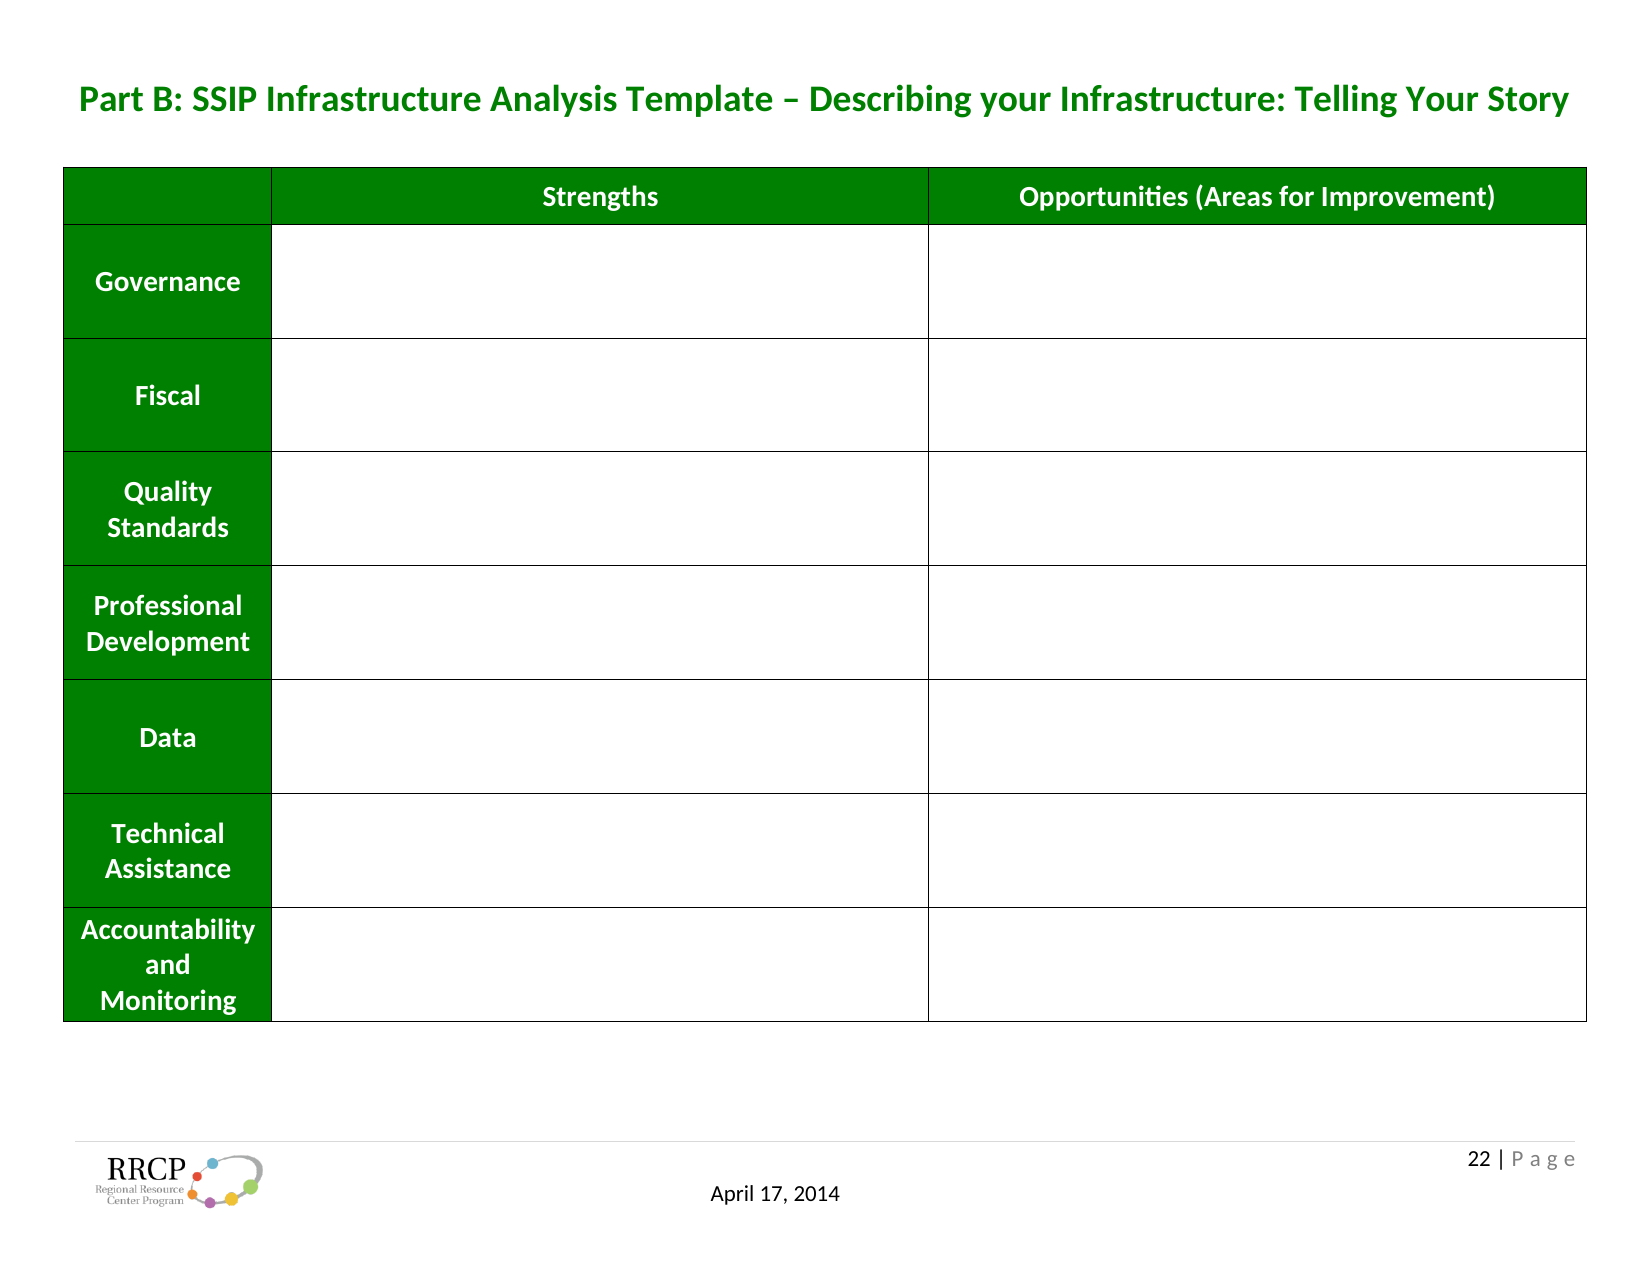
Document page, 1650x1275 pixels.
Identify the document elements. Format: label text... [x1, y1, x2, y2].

table_cell Quality Standards [64, 452, 271, 565]
table_cell [929, 339, 1586, 451]
table_header [64, 168, 271, 224]
table_cell [929, 452, 1586, 565]
table_cell [272, 908, 928, 1021]
table_cell [272, 680, 928, 793]
table_cell Data [64, 680, 271, 793]
table_cell Fiscal [64, 339, 271, 451]
table_cell [929, 680, 1586, 793]
table_cell [929, 908, 1586, 1021]
table_cell [272, 339, 928, 451]
table_cell [272, 452, 928, 565]
table_cell [929, 794, 1586, 907]
table_cell [272, 794, 928, 907]
table_cell [929, 566, 1586, 679]
table_cell [272, 225, 928, 338]
table_cell Professional Development [64, 566, 271, 679]
table_cell Technical Assistance [64, 794, 271, 907]
table_cell [929, 225, 1586, 338]
table_cell Accountability and Monitoring [64, 908, 271, 1021]
table_header Strengths [272, 168, 928, 224]
table_cell Governance [64, 225, 271, 338]
table_cell [272, 566, 928, 679]
picture [93, 1153, 265, 1210]
table_header Opportunities (Areas for Improvement) [929, 168, 1586, 224]
